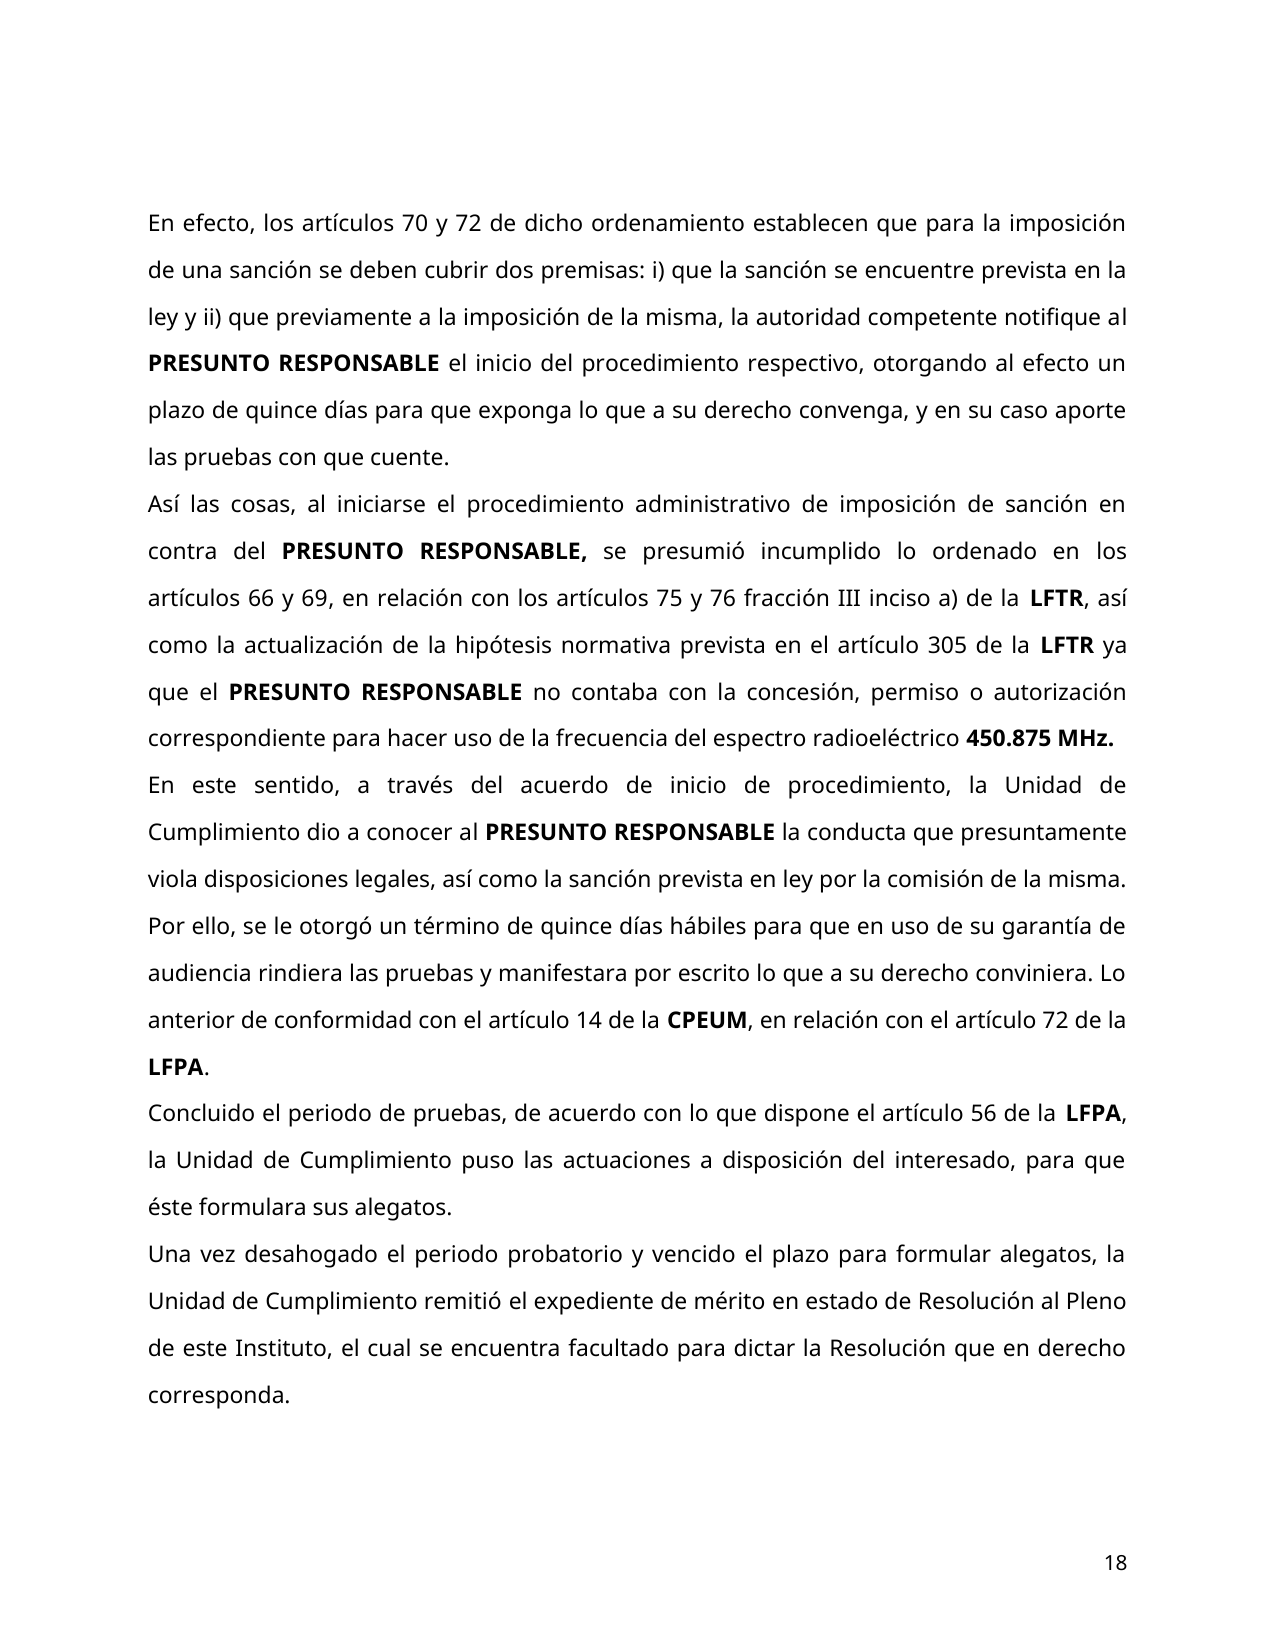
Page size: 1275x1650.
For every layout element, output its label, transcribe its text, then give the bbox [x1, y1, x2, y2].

text En este sentido, a través del acuerdo de inicio de procedimiento, la Unidad de Cumplimiento dio a conocer al PRESUNTO RESPONSABLE la conducta que presuntamente viola disposiciones legales, así como la sanción prevista en ley por la comisión de la misma. Por ello, se le otorgó un término de quince días hábiles para que en uso de su garantía de audiencia rindiera las pruebas y manifestara por escrito lo que a su derecho conviniera. Lo anterior de conformidad con el artículo 14 de la CPEUM, en relación con el artículo 72 de la LFPA. [148, 769, 1127, 1082]
text En efecto, los artículos 70 y 72 de dicho ordenamiento establecen que para la imposición de una sanción se deben cubrir dos premisas: i) que la sanción se encuentre prevista en la ley y ii) que previamente a la imposición de la misma, la autoridad competente notifique al PRESUNTO RESPONSABLE el inicio del procedimiento respectivo, otorgando al efecto un plazo de quince días para que exponga lo que a su derecho convenga, y en su caso aporte las pruebas con que cuente. [148, 207, 1127, 472]
text Así las cosas, al iniciarse el procedimiento administrativo de imposición de sanción en contra del PRESUNTO RESPONSABLE, se presumió incumplido lo ordenado en los artículos 66 y 69, en relación con los artículos 75 y 76 fracción III inciso a) de la LFTR, así como la actualización de la hipótesis normativa prevista en el artículo 305 de la LFTR ya que el PRESUNTO RESPONSABLE no contaba con la concesión, permiso o autorización correspondiente para hacer uso de la frecuencia del espectro radioeléctrico 450.875 MHz. [148, 488, 1127, 754]
text Concluido el periodo de pruebas, de acuerdo con lo que dispone el artículo 56 de la LFPA, la Unidad de Cumplimiento puso las actuaciones a disposición del interesado, para que éste formulara sus alegatos. [148, 1097, 1127, 1222]
text Una vez desahogado el periodo probatorio y vencido el plazo para formular alegatos, la Unidad de Cumplimiento remitió el expediente de mérito en estado de Resolución al Pleno de este Instituto, el cual se encuentra facultado para dictar la Resolución que en derecho corresponda. [148, 1238, 1127, 1410]
